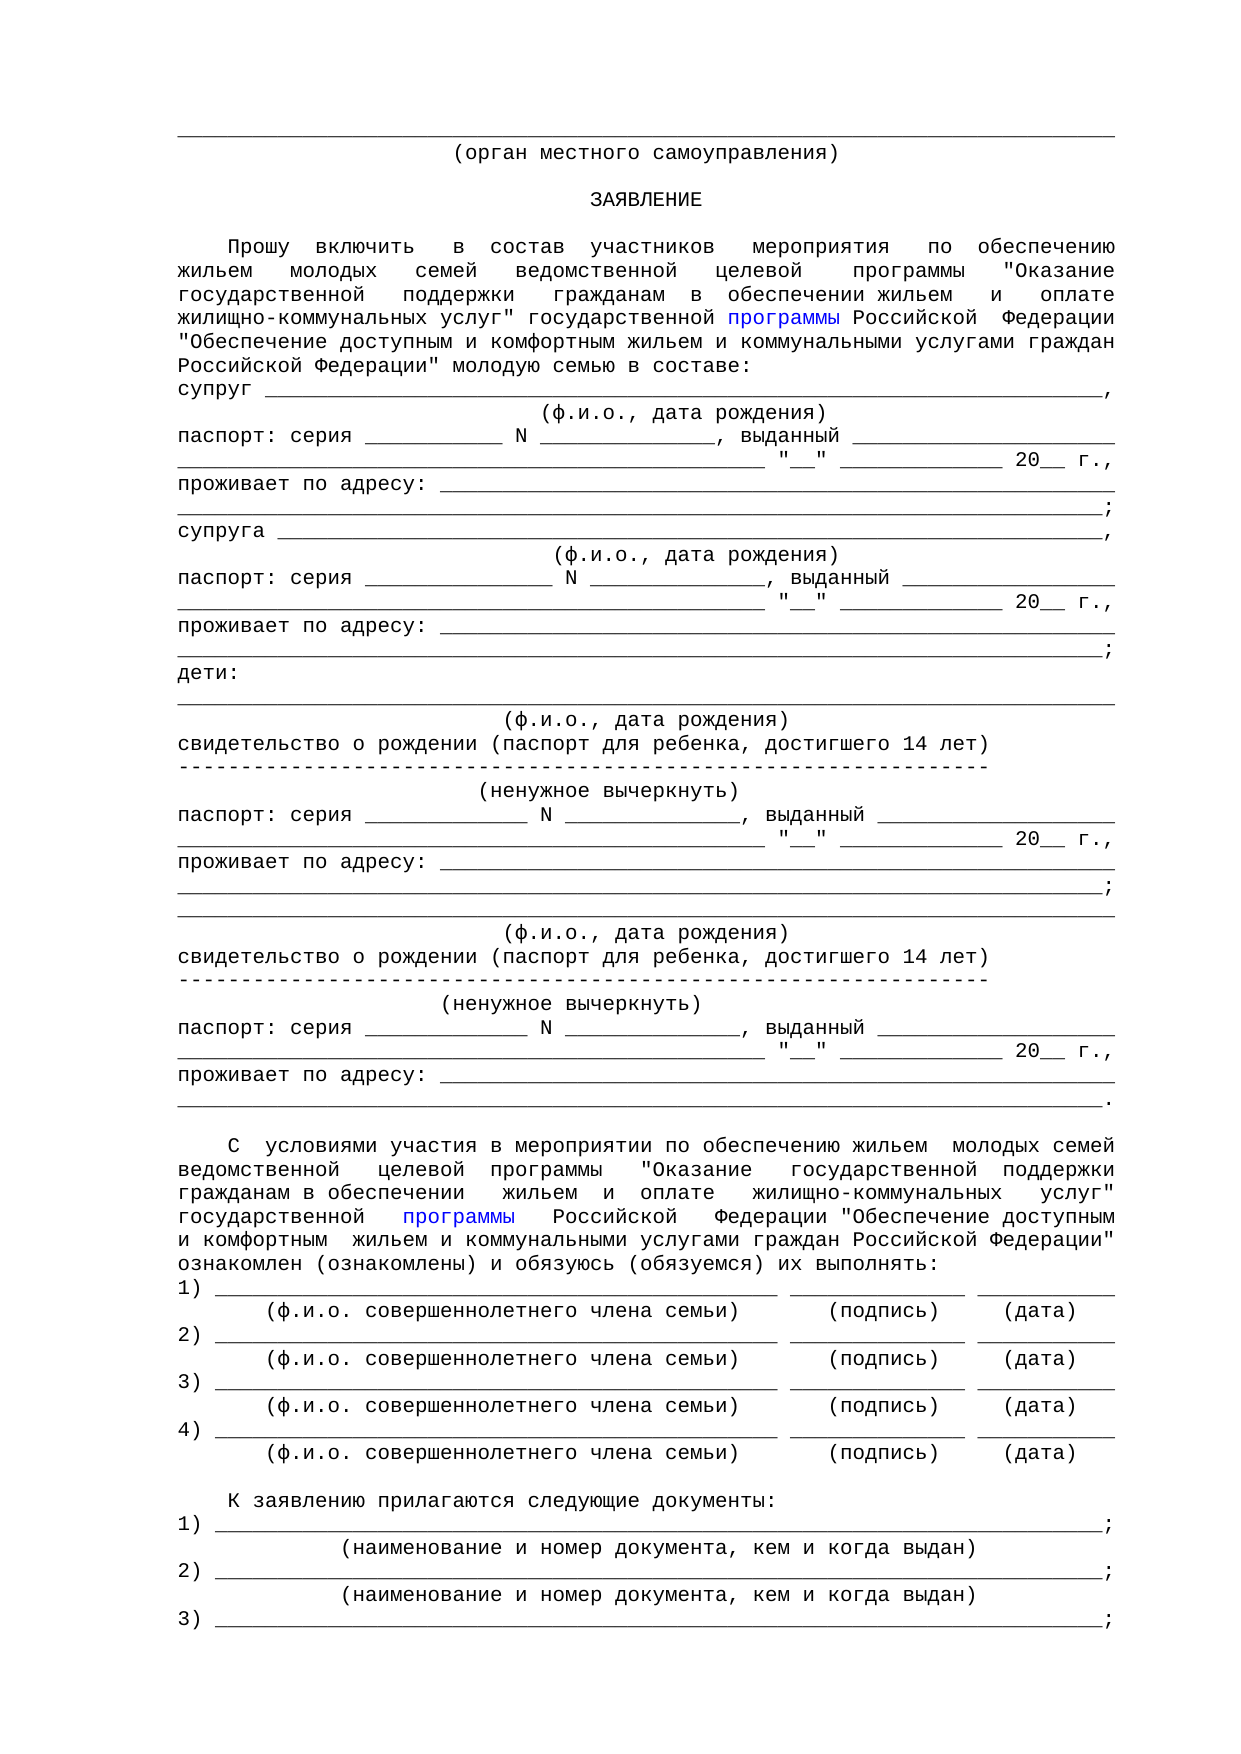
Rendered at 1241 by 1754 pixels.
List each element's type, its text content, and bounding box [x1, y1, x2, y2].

text паспорт: серия _______________ N ______________, выданный _________________ [177, 567, 1152, 591]
text ___________________________________________________________________________ [177, 118, 1152, 142]
text "Обеспечение доступным и комфортным жильем и коммунальными услугами граждан [177, 331, 1152, 354]
text (ф.и.о., дата рождения) [177, 402, 1152, 426]
text (наименование и номер документа, кем и когда выдан) [177, 1537, 1152, 1561]
text проживает по адресу: ______________________________________________________ [177, 851, 1152, 875]
text паспорт: серия _____________ N ______________, выданный ___________________ [177, 1017, 1152, 1040]
text (ф.и.о. совершеннолетнего члена семьи) (подпись) (дата) [177, 1395, 1152, 1419]
text ___________________________________________________________________________ [177, 898, 1152, 922]
text (ф.и.о. совершеннолетнего члена семьи) (подпись) (дата) [177, 1300, 1152, 1324]
text государственной программы Российской Федерации "Обеспечение доступным [177, 1206, 1152, 1229]
text ----------------------------------------------------------------- [177, 969, 1152, 993]
text ведомственной целевой программы "Оказание государственной поддержки [177, 1158, 1152, 1182]
text супруга __________________________________________________________________, [177, 520, 1152, 544]
text (орган местного самоуправления) [177, 142, 1152, 165]
text 4) _____________________________________________ ______________ ___________ [177, 1419, 1152, 1442]
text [177, 1584, 1152, 1608]
text _______________________________________________ "__" _____________ 20__ г., [177, 449, 1152, 473]
text ----------------------------------------------------------------- [177, 757, 1152, 780]
text ___________________________________________________________________________ [177, 686, 1152, 709]
text 3) _____________________________________________ ______________ ___________ [177, 1371, 1152, 1395]
text (ф.и.о., дата рождения) [177, 709, 1152, 733]
text 3) _______________________________________________________________________; [177, 1608, 1152, 1631]
text 1) _______________________________________________________________________; [177, 1513, 1152, 1537]
text 2) _______________________________________________________________________; [177, 1561, 1152, 1584]
text (ф.и.о. совершеннолетнего члена семьи) (подпись) (дата) [177, 1442, 1152, 1466]
text С условиями участия в мероприятии по обеспечению жильем молодых семей [177, 1135, 1152, 1158]
text жилищно-коммунальных услуг" государственной программы Российской Федерации [177, 307, 1152, 331]
text __________________________________________________________________________; [177, 638, 1152, 662]
text Российской Федерации" молодую семью в составе: [177, 354, 1152, 378]
text супруг ___________________________________________________________________, [177, 378, 1152, 402]
text (ф.и.о., дата рождения) [177, 922, 1152, 946]
text государственной поддержки гражданам в обеспечении жильем и оплате [177, 284, 1152, 307]
text 2) _____________________________________________ ______________ ___________ [177, 1324, 1152, 1348]
text 1) _____________________________________________ ______________ ___________ [177, 1277, 1152, 1300]
text паспорт: серия _____________ N ______________, выданный ___________________ [177, 804, 1152, 827]
text _______________________________________________ "__" _____________ 20__ г., [177, 591, 1152, 615]
text проживает по адресу: ______________________________________________________ [177, 473, 1152, 496]
text _______________________________________________ "__" _____________ 20__ г., [177, 827, 1152, 851]
text _______________________________________________ "__" _____________ 20__ г., [177, 1040, 1152, 1064]
text дети: [177, 662, 1152, 686]
text __________________________________________________________________________; [177, 875, 1152, 898]
text Прошу включить в состав участников мероприятия по обеспечению [177, 236, 1152, 260]
text (ненужное вычеркнуть) [177, 993, 1152, 1017]
text ознакомлен (ознакомлены) и обязуюсь (обязуемся) их выполнять: [177, 1253, 1152, 1277]
text (ненужное вычеркнуть) [177, 780, 1152, 804]
text проживает по адресу: ______________________________________________________ [177, 1064, 1152, 1088]
text свидетельство о рождении (паспорт для ребенка, достигшего 14 лет) [177, 946, 1152, 969]
text гражданам в обеспечении жильем и оплате жилищно-коммунальных услуг" [177, 1182, 1152, 1206]
text __________________________________________________________________________. [177, 1088, 1152, 1111]
text (ф.и.о., дата рождения) [177, 544, 1152, 567]
text паспорт: серия ___________ N ______________, выданный _____________________ [177, 426, 1152, 449]
text ЗАЯВЛЕНИЕ [177, 189, 1152, 213]
text свидетельство о рождении (паспорт для ребенка, достигшего 14 лет) [177, 733, 1152, 757]
text жильем молодых семей ведомственной целевой программы "Оказание [177, 260, 1152, 284]
text К заявлению прилагаются следующие документы: [177, 1489, 1152, 1513]
text и комфортным жильем и коммунальными услугами граждан Российской Федерации" [177, 1229, 1152, 1253]
text (ф.и.о. совершеннолетнего члена семьи) (подпись) (дата) [177, 1348, 1152, 1371]
text проживает по адресу: ______________________________________________________ [177, 615, 1152, 638]
text __________________________________________________________________________; [177, 496, 1152, 520]
